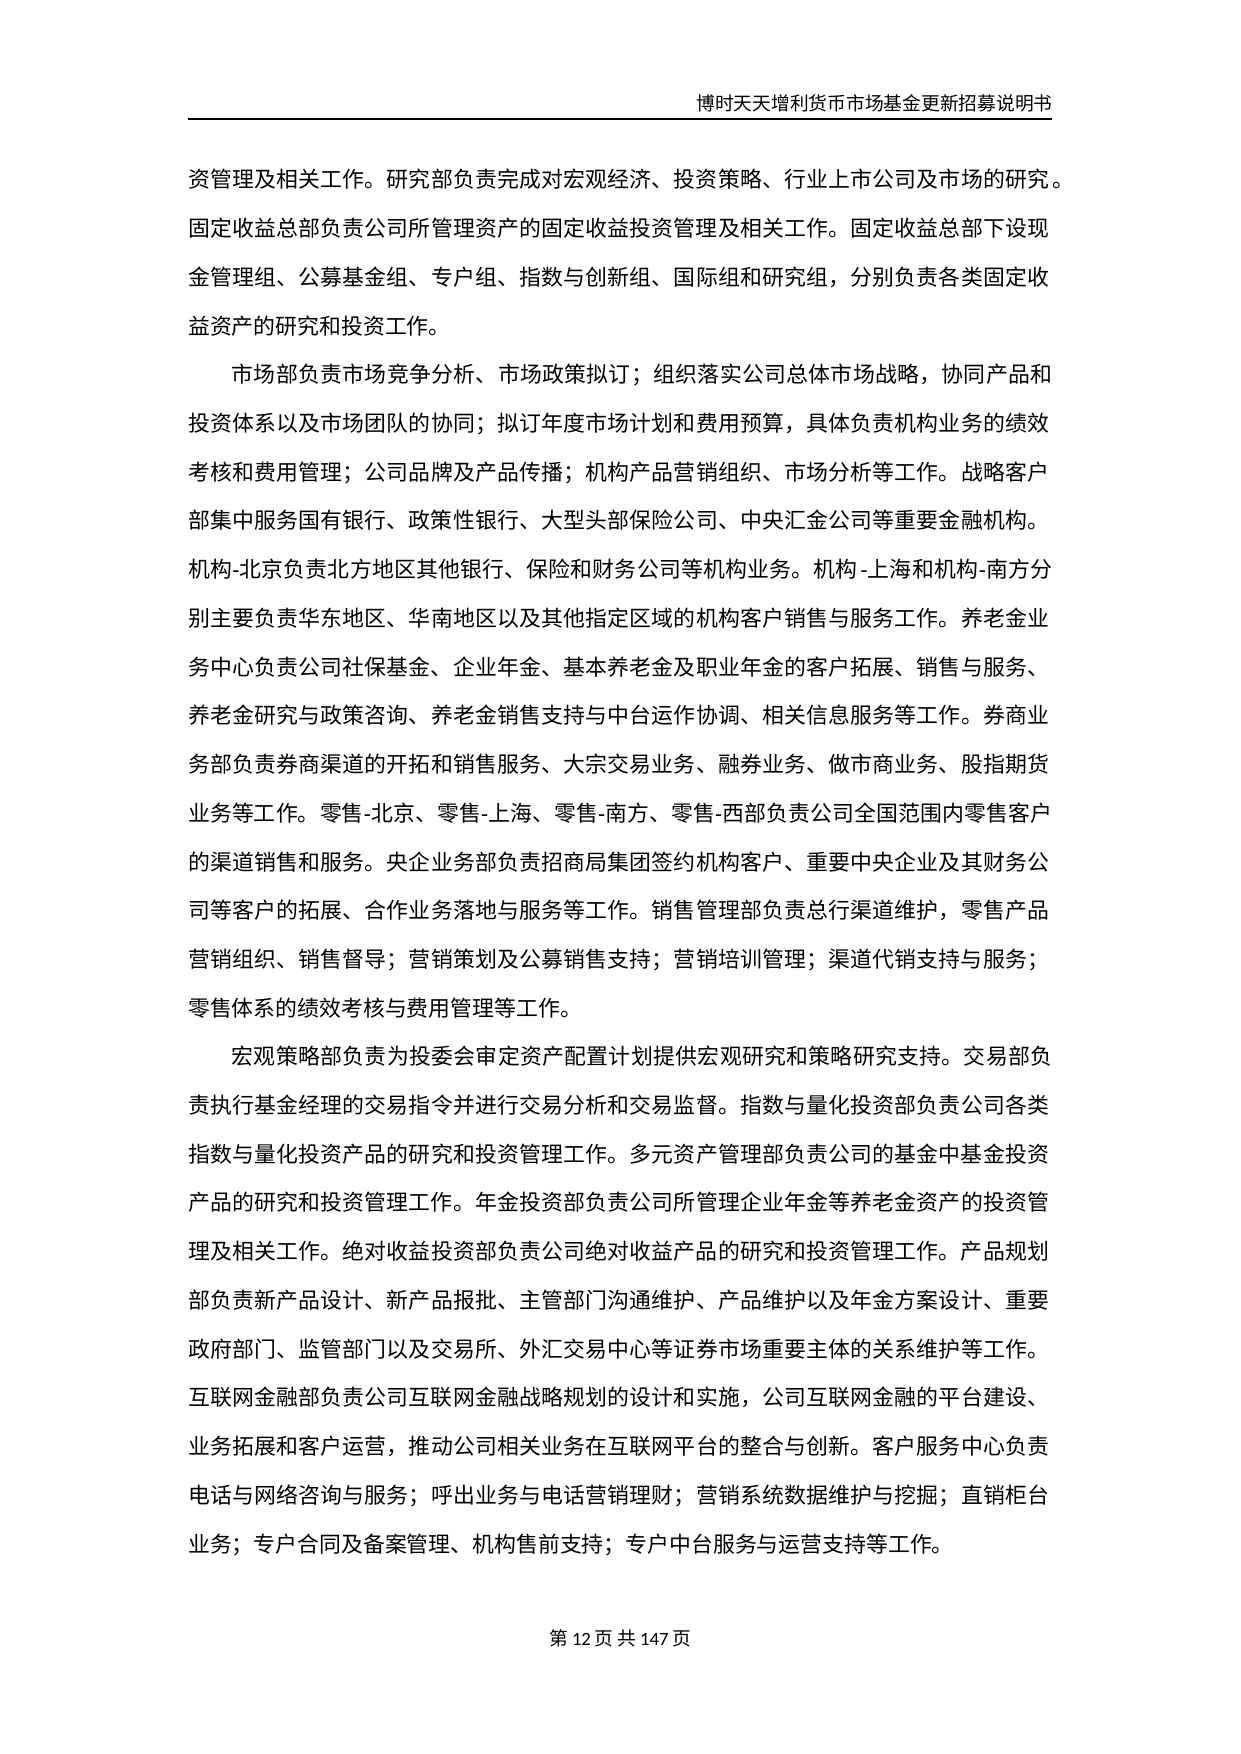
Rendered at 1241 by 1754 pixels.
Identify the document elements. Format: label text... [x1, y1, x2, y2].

text 市场部负责市场竞争分析、市场政策拟订；组织落实公司总体市场战略，协同产品和投资体系以及市场团队的协同；拟订年度市场计划和费用预算，具体负责机构业务的绩效考核和费用管理；公司品牌及产品传播；机构产品营销组织、市场分析等工作。战略客户部集中服务国有银行、政策性银行、大型头部保险公司、中央汇金公司等重要金融机构。机构-北京负责北方地区其他银行、保险和财务公司等机构业务。机构-上海和机构-南方分别主要负责华东地区、华南地区以及其他指定区域的机构客户销售与服务工作。养老金业务中心负责公司社保基金、企业年金、基本养老金及职业年金的客户拓展、销售与服务、养老金研究与政策咨询、养老金销售支持与中台运作协调、相关信息服务等工作。券商业务部负责券商渠道的开拓和销售服务、大宗交易业务、融券业务、做市商业务、股指期货业务等工作。零售-北京、零售-上海、零售-南方、零售-西部负责公司全国范围内零售客户的渠道销售和服务。央企业务部负责招商局集团签约机构客户、重要中央企业及其财务公司等客户的拓展、合作业务落地与服务等工作。销售管理部负责总行渠道维护，零售产品营销组织、销售督导；营销策划及公募销售支持；营销培训管理；渠道代销支持与服务；零售体系的绩效考核与费用管理等工作。 [188, 357, 1052, 1023]
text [188, 162, 1052, 341]
text 宏观策略部负责为投委会审定资产配置计划提供宏观研究和策略研究支持。交易部负责执行基金经理的交易指令并进行交易分析和交易监督。指数与量化投资部负责公司各类指数与量化投资产品的研究和投资管理工作。多元资产管理部负责公司的基金中基金投资产品的研究和投资管理工作。年金投资部负责公司所管理企业年金等养老金资产的投资管理及相关工作。绝对收益投资部负责公司绝对收益产品的研究和投资管理工作。产品规划部负责新产品设计、新产品报批、主管部门沟通维护、产品维护以及年金方案设计、重要政府部门、监管部门以及交易所、外汇交易中心等证券市场重要主体的关系维护等工作。互联网金融部负责公司互联网金融战略规划的设计和实施，公司互联网金融的平台建设、业务拓展和客户运营，推动公司相关业务在互联网平台的整合与创新。客户服务中心负责电话与网络咨询与服务；呼出业务与电话营销理财；营销系统数据维护与挖掘；直销柜台业务；专户合同及备案管理、机构售前支持；专户中台服务与运营支持等工作。 [188, 1039, 1052, 1559]
